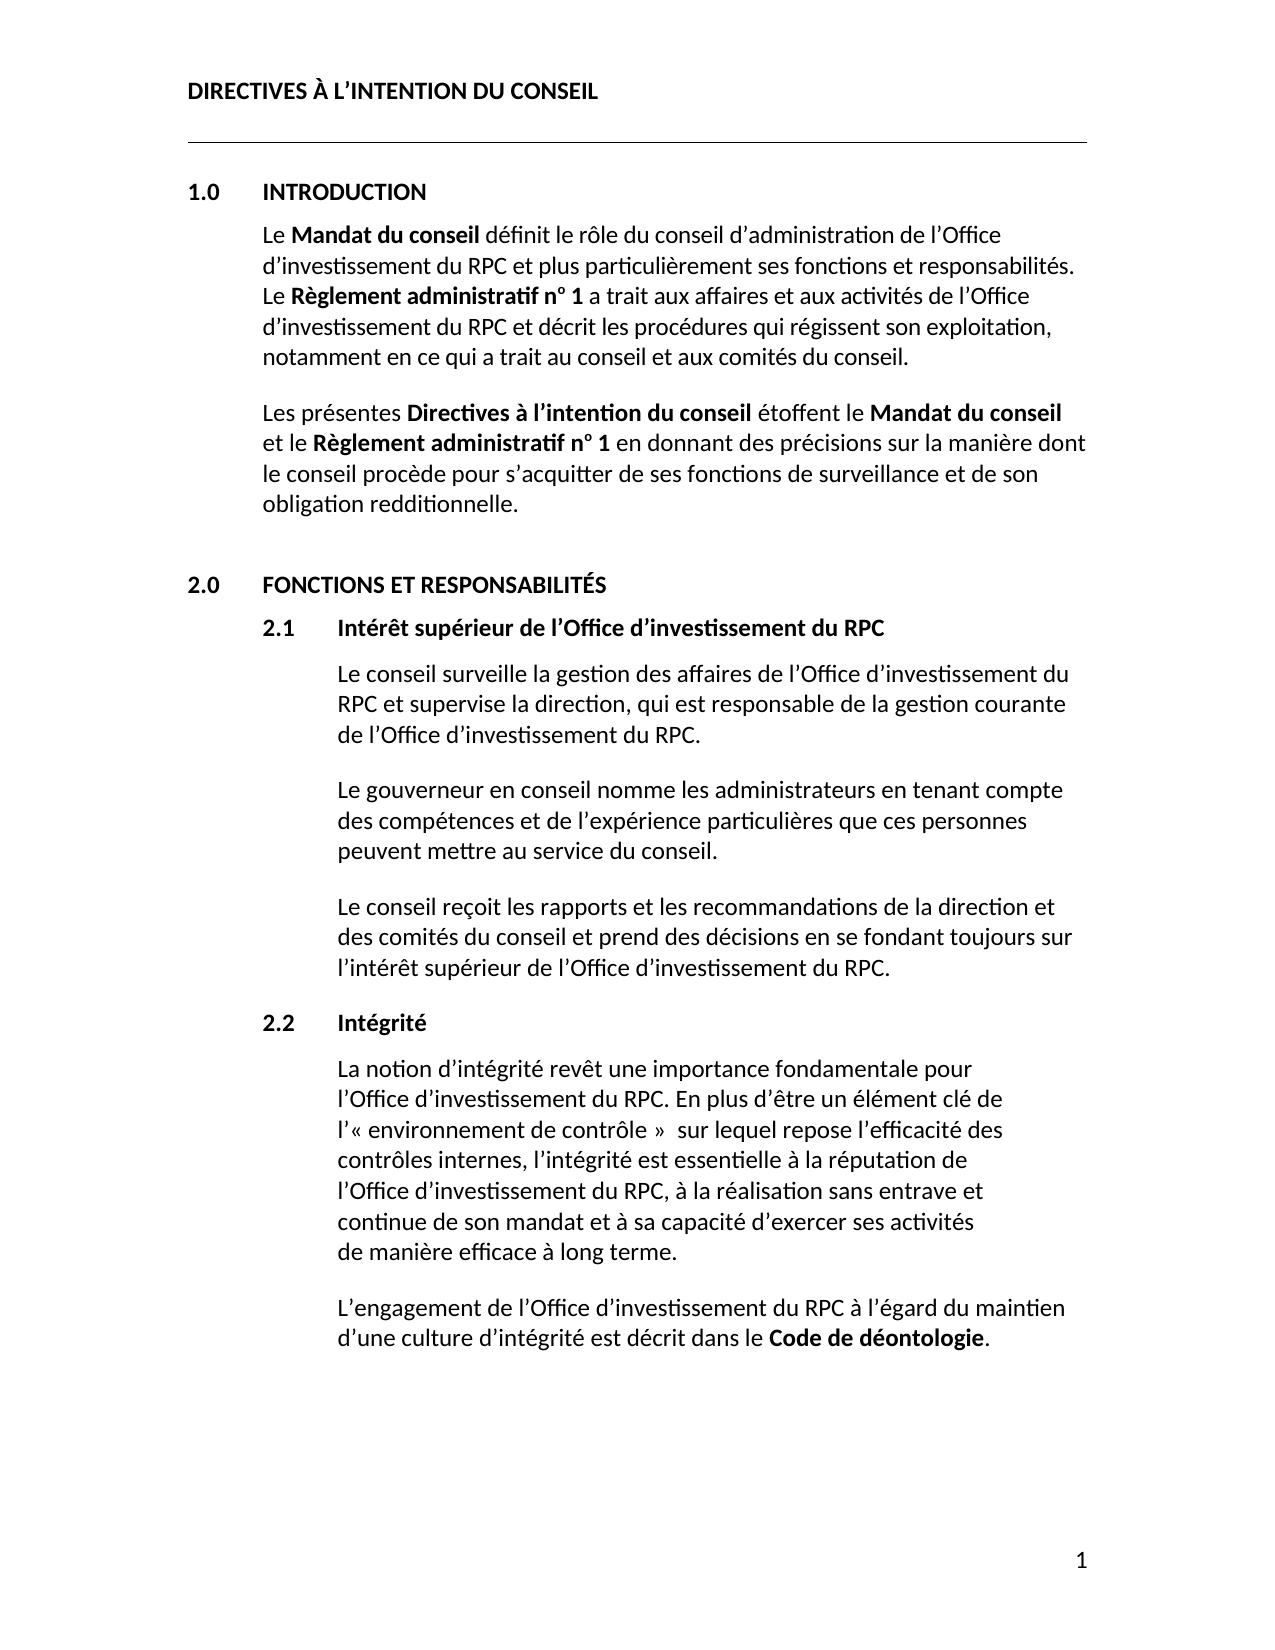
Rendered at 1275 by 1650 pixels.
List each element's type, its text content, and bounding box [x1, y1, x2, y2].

subtitle FONCTIONS ET RESPONSABILITÉS [187, 569, 1087, 599]
text Le gouverneur en conseil nomme les administrateurs en tenant compte des compétences et de l’expérience particulières que ces personnes peuvent mettre au service du conseil. [337, 774, 1087, 866]
text Le conseil reçoit les rapports et les recommandations de la direction et des comités du conseil et prend des décisions en se fondant toujours sur l’intérêt supérieur de l’Office d’investissement du RPC. [337, 891, 1087, 982]
subtitle Intégrité [262, 1007, 1087, 1038]
text L’engagement de l’Office d’investissement du RPC à l’égard du maintien d’une culture d’intégrité est décrit dans le Code de déontologie. [337, 1292, 1087, 1353]
subtitle INTRODUCTION [187, 176, 1087, 207]
text Les présentes Directives à l’intention du conseil étoffent le Mandat du conseil et le Règlement administratif no 1 en donnant des précisions sur la manière dont le conseil procède pour s’acquitter de ses fonctions de surveillance et de son obligation redditionnelle. [262, 397, 1087, 519]
text Le conseil surveille la gestion des affaires de l’Office d’investissement du RPC et supervise la direction, qui est responsable de la gestion courante de l’Office d’investissement du RPC. [337, 658, 1087, 749]
subtitle Intérêt supérieur de l’Office d’investissement du RPC [262, 612, 1087, 642]
text Le Mandat du conseil définit le rôle du conseil d’administration de l’Office d’investissement du RPC et plus particulièrement ses fonctions et responsabilités. Le Règlement administratif no 1 a trait aux affaires et aux activités de l’Office d’investissement du RPC et décrit les procédures qui régissent son exploitation, notamment en ce qui a trait au conseil et aux comités du conseil. [262, 219, 1087, 372]
text La notion d’intégrité revêt une importance fondamentale pour l’Office d’investissement du RPC. En plus d’être un élément clé de l’« environnement de contrôle » sur lequel repose l’efficacité des contrôles internes, l’intégrité est essentielle à la réputation de l’Office d’investissement du RPC, à la réalisation sans entrave et continue de son mandat et à sa capacité d’exercer ses activités de manière efficace à long terme. [337, 1053, 1087, 1267]
